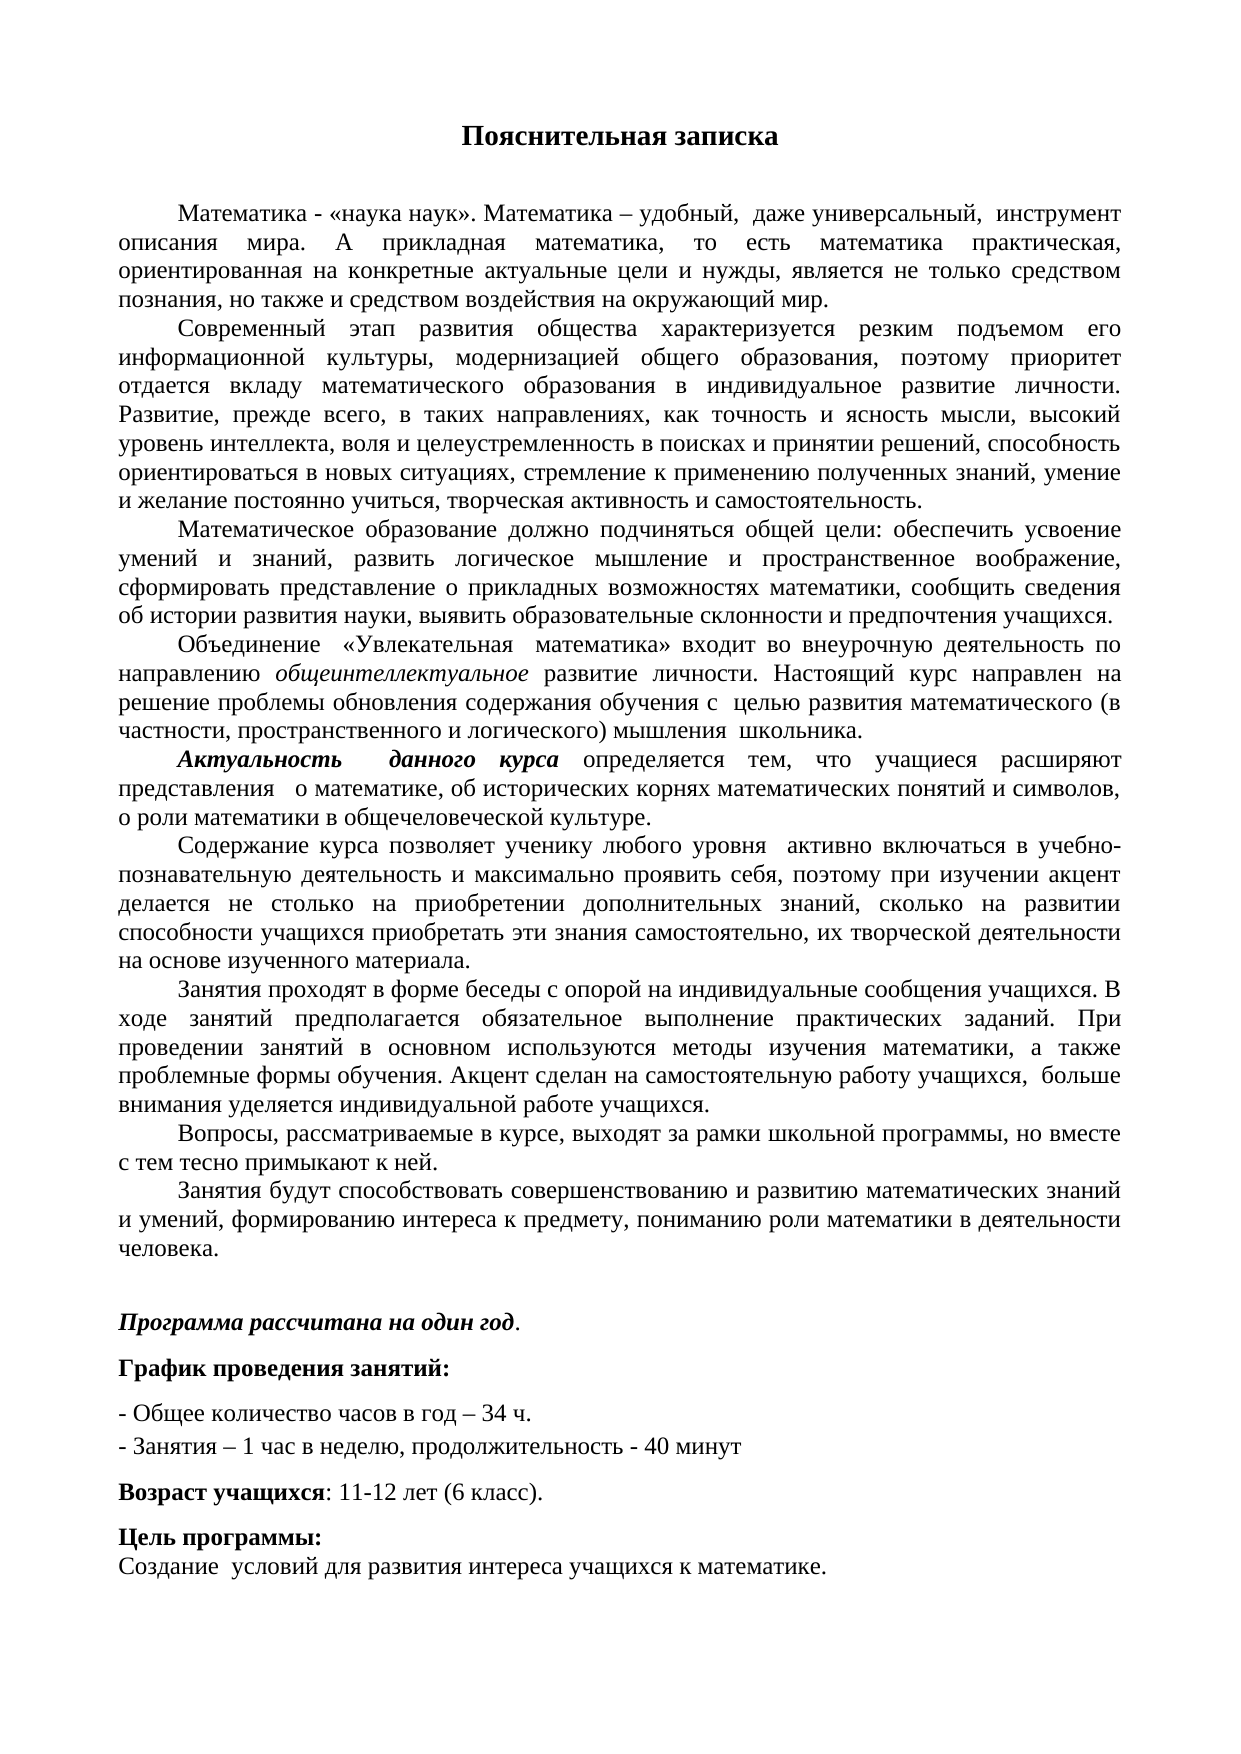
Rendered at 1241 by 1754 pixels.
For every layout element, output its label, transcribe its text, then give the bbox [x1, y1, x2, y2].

text Математика - «наука наук». Математика – удобный, даже универсальный, инструмент описания мира. А прикладная математика, то есть математика практическая, ориентированная на конкретные актуальные цели и нужды, является не только средством познания, но также и средством воздействия на окружающий мир. [118, 198, 1122, 313]
text - Занятия – 1 час в неделю, продолжительность - 40 минут [118, 1431, 1122, 1460]
text Современный этап развития общества характеризуется резким подъемом его информационной культуры, модернизацией общего образования, поэтому приоритет отдается вкладу математического образования в индивидуальное развитие личности. Развитие, прежде всего, в таких направлениях, как точность и ясность мысли, высокий уровень интеллекта, воля и целеустремленность в поисках и принятии решений, способность ориентироваться в новых ситуациях, стремление к применению полученных знаний, умение и желание постоянно учиться, творческая активность и самостоятельность. [118, 313, 1122, 514]
text График проведения занятий: [118, 1353, 1122, 1381]
text Возраст учащихся: 11-12 лет (6 класс). [118, 1477, 1122, 1506]
text Содержание курса позволяет ученику любого уровня активно включаться в учебно-познавательную деятельность и максимально проявить себя, поэтому при изучении акцент делается не столько на приобретении дополнительных знаний, сколько на развитии способности учащихся приобретать эти знания самостоятельно, их творческой деятельности на основе изученного материала. [118, 830, 1122, 974]
text - Общее количество часов в год – 34 ч. [118, 1398, 1122, 1427]
text Занятия будут способствовать совершенствованию и развитию математических знаний и умений, формированию интереса к предмету, пониманию роли математики в деятельности человека. [118, 1175, 1122, 1262]
text Объединение «Увлекательная математика» входит во внеурочную деятельность по направлению общеинтеллектуальное развитие личности. Настоящий курс направлен на решение проблемы обновления содержания обучения с целью развития математического (в частности, пространственного и логического) мышления школьника. [118, 629, 1122, 744]
text Цель программы: [118, 1522, 1122, 1551]
text Программа рассчитана на один год. [118, 1307, 1122, 1336]
subtitle Пояснительная записка [118, 118, 1122, 152]
text Актуальность данного курса определяется тем, что учащиеся расширяют представления о математике, об исторических корнях математических понятий и символов, о роли математики в общечеловеческой культуре. [118, 744, 1122, 830]
text Занятия проходят в форме беседы с опорой на индивидуальные сообщения учащихся. В ходе занятий предполагается обязательное выполнение практических заданий. При проведении занятий в основном используются методы изучения математики, а также проблемные формы обучения. Акцент сделан на самостоятельную работу учащихся, больше внимания уделяется индивидуальной работе учащихся. [118, 974, 1122, 1118]
text Создание условий для развития интереса учащихся к математике. [118, 1551, 1122, 1580]
text Вопросы, рассматриваемые в курсе, выходят за рамки школьной программы, но вместе с тем тесно примыкают к ней. [118, 1118, 1122, 1175]
text Математическое образование должно подчиняться общей цели: обеспечить усвоение умений и знаний, развить логическое мышление и пространственное воображение, сформировать представление о прикладных возможностях математики, сообщить сведения об истории развития науки, выявить образовательные склонности и предпочтения учащихся. [118, 514, 1122, 629]
